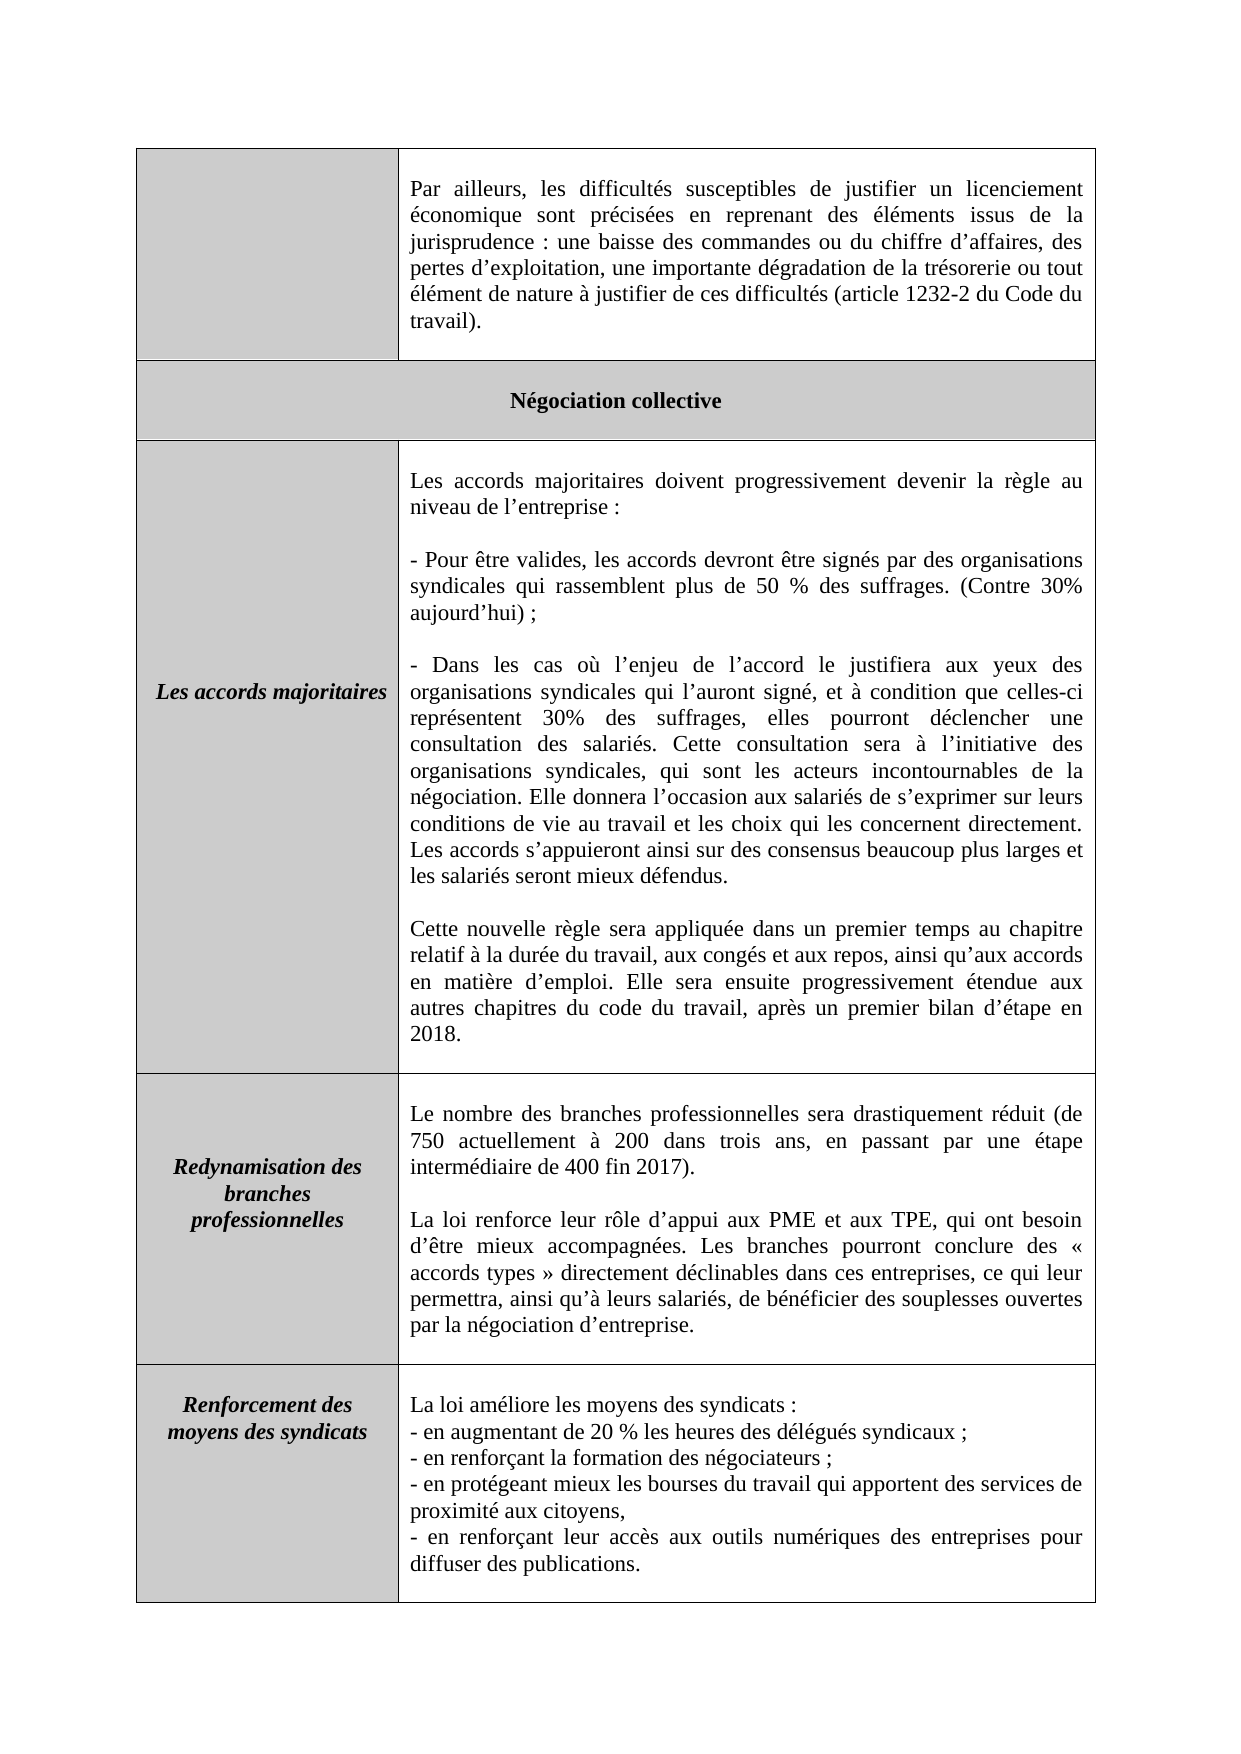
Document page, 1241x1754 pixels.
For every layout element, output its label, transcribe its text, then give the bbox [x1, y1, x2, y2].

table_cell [137, 149, 398, 359]
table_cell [137, 1365, 398, 1602]
table_cell Les accords majoritaires [137, 441, 398, 1073]
table_cell Redynamisation des branches professionnelles [137, 1074, 398, 1364]
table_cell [399, 1365, 1095, 1602]
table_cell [399, 149, 1095, 359]
table_cell Les accords majoritaires doivent progressivement devenir la règle au niveau de l’entreprise : - Pour être valides, les accords devront être signés par des organisations syndicales qui rassemblent plus de 50 % des suffrages. (Contre 30% aujourd’hui) ; - Dans les cas où l’enjeu de l’accord le justifiera aux yeux des organisations syndicales qui l’auront signé, et à condition que celles-ci représentent 30% des suffrages, elles pourront déclencher une consultation des salariés. Cette consultation sera à l’initiative des organisations syndicales, qui sont les acteurs incontournables de la négociation. Elle donnera l’occasion aux salariés de s’exprimer sur leurs conditions de vie au travail et les choix qui les concernent directement. Les accords s’appuieront ainsi sur des consensus beaucoup plus larges et les salariés seront mieux défendus. Cette nouvelle règle sera appliquée dans un premier temps au chapitre relatif à la durée du travail, aux congés et aux repos, ainsi qu’aux accords en matière d’emploi. Elle sera ensuite progressivement étendue aux autres chapitres du code du travail, après un premier bilan d’étape en 2018. [399, 441, 1095, 1073]
table_cell Négociation collective [137, 361, 1095, 439]
table_cell Le nombre des branches professionnelles sera drastiquement réduit (de 750 actuellement à 200 dans trois ans, en passant par une étape intermédiaire de 400 fin 2017). La loi renforce leur rôle d’appui aux PME et aux TPE, qui ont besoin d’être mieux accompagnées. Les branches pourront conclure des « accords types » directement déclinables dans ces entreprises, ce qui leur permettra, ainsi qu’à leurs salariés, de bénéficier des souplesses ouvertes par la négociation d’entreprise. [399, 1074, 1095, 1364]
